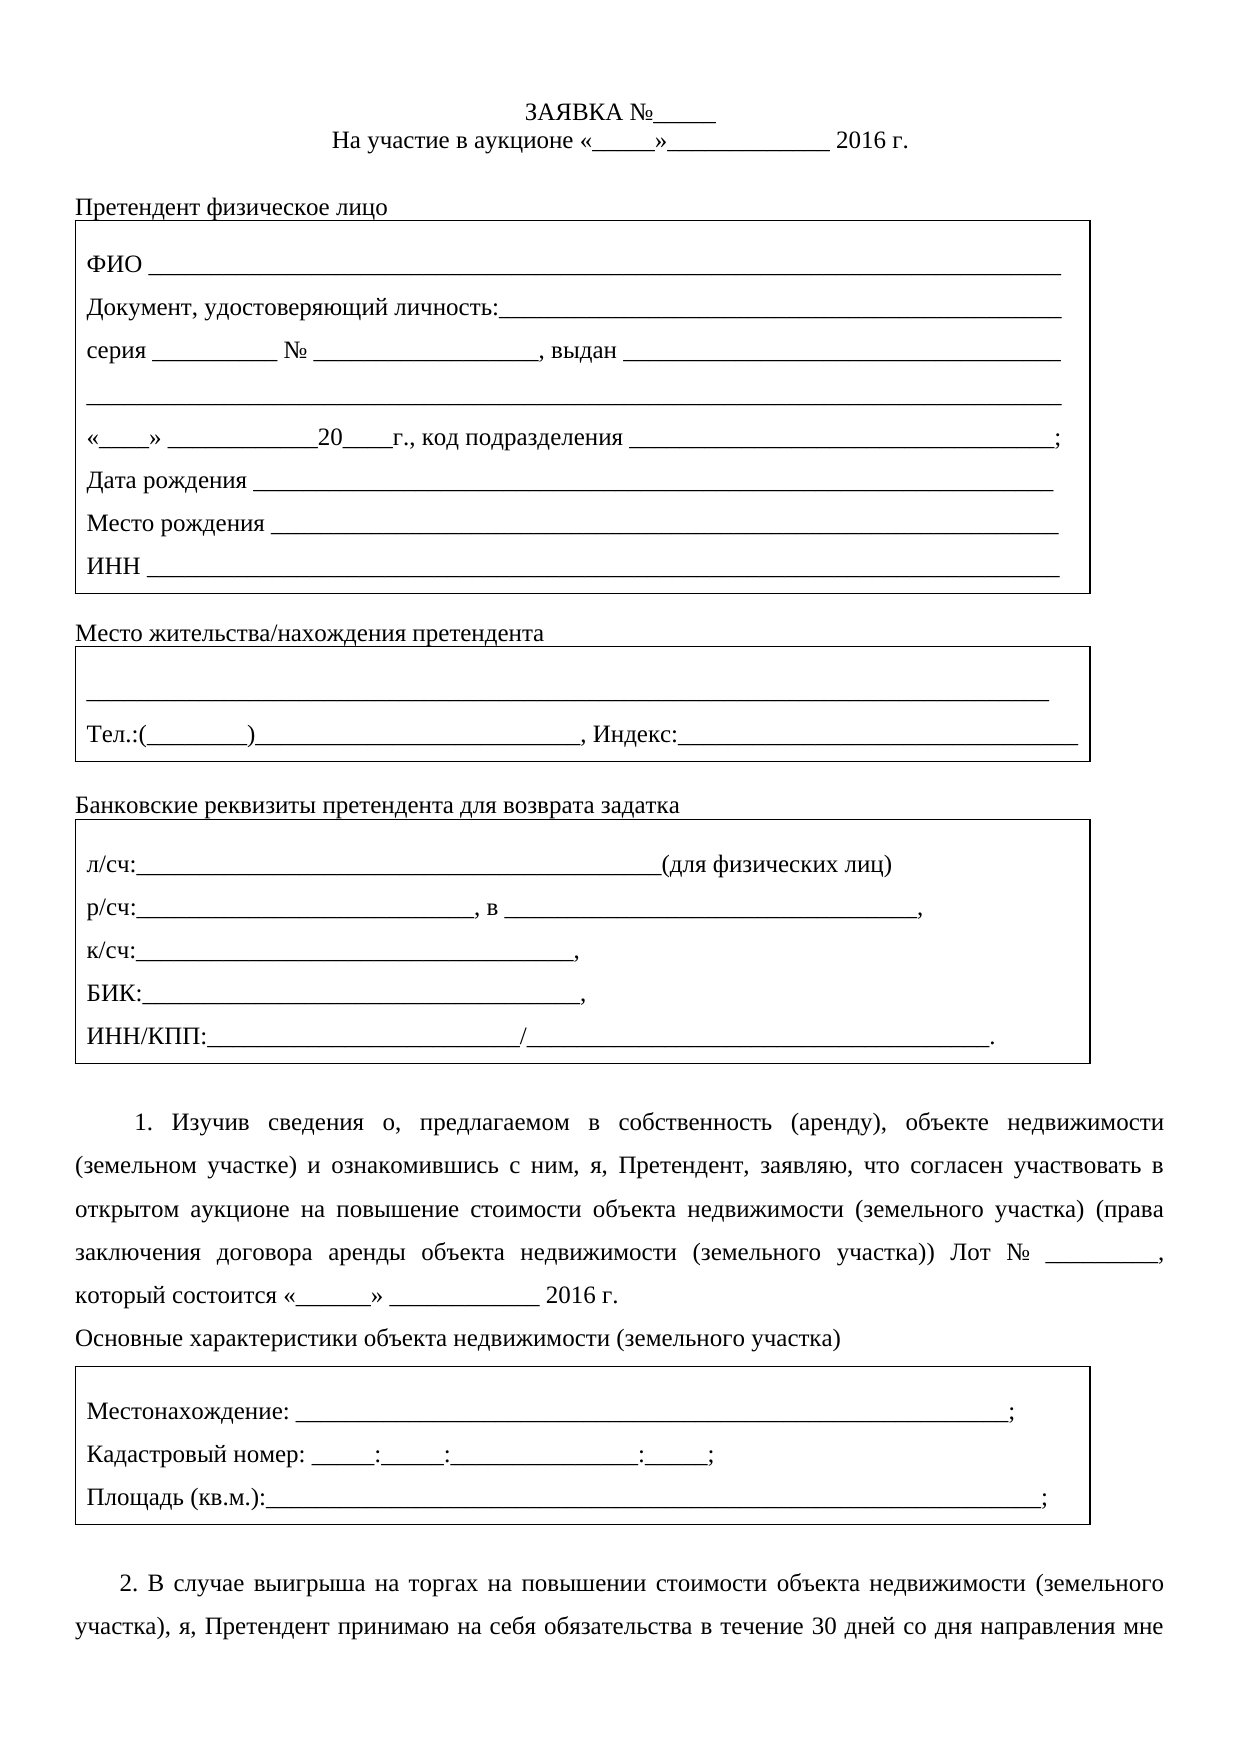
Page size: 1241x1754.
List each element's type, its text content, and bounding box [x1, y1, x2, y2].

table_header ФИО _________________________________________________________________________ Документ, удостоверяющий личность:_____________________________________________ серия __________ № __________________, выдан ___________________________________ ______________________________________________________________________________ «____» ____________20____г., код подразделения __________________________________; Дата рождения ________________________________________________________________ Место рождения _______________________________________________________________ ИНН _________________________________________________________________________ [76, 221, 1089, 593]
table_header _____________________________________________________________________________ Тел.:(________)__________________________, Индекс:________________________________ [76, 647, 1089, 761]
text Претендент физическое лицо [75, 197, 1165, 219]
text Основные характеристики объекта недвижимости (земельного участка) [75, 1323, 1165, 1352]
text 1. Изучив сведения о, предлагаемом в собственность (аренду), объекте недвижимости (земельном участке) и ознакомившись с ним, я, Претендент, заявляю, что согласен участвовать в открытом аукционе на повышение стоимости объекта недвижимости (земельного участка) (права заключения договора аренды объекта недвижимости (земельного участка)) Лот № _________, который состоится «______» ____________ 2016 г. [75, 1107, 1165, 1309]
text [75, 1568, 1165, 1640]
table_header л/сч:__________________________________________(для физических лиц) р/сч:___________________________, в _________________________________, к/сч:___________________________________, БИК:___________________________________, ИНН/КПП:_________________________/_____________________________________. [76, 820, 1089, 1063]
text Банковские реквизиты претендента для возврата задатка [75, 790, 1165, 819]
table_header Местонахождение: _________________________________________________________; Кадастровый номер: _____:_____:_______________:_____; Площадь (кв.м.):______________________________________________________________; [76, 1367, 1089, 1524]
text Место жительства/нахождения претендента [75, 623, 1165, 646]
text ЗАЯВКА №_____ [75, 102, 1165, 125]
text На участие в аукционе «_____»_____________ 2016 г. [75, 125, 1165, 153]
